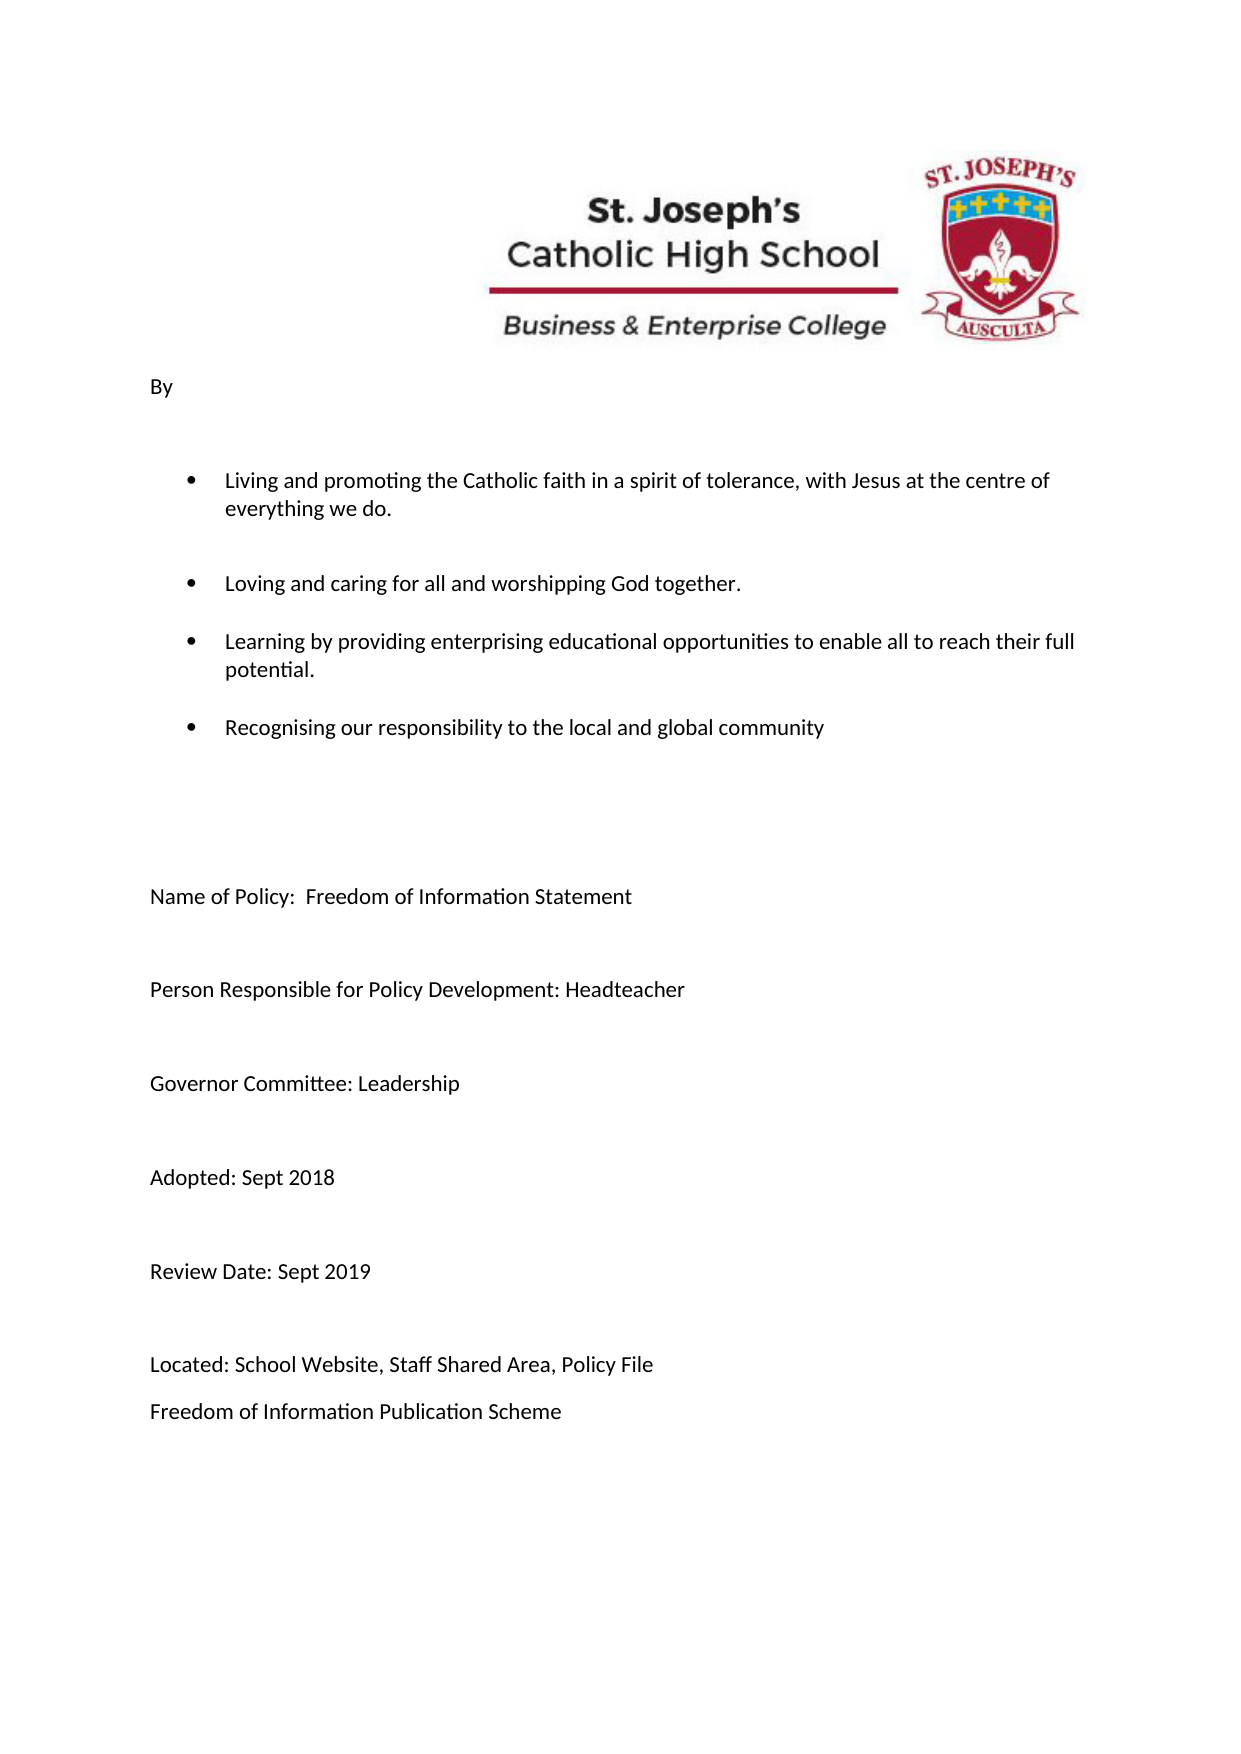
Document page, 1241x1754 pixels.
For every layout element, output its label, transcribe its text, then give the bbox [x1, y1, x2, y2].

text Located: School Website, Staff Shared Area, Policy File [150, 1351, 1090, 1378]
list Learning by providing enterprising educational opportunities to enable all to reach their full potential. [187, 627, 1090, 683]
list Loving and caring for all and worshipping God together. [187, 569, 1090, 597]
text Governor Committee: Leadership [150, 1069, 1090, 1097]
list Living and promoting the Catholic faith in a spirit of tolerance, with Jesus at the centre of everything we do. [187, 466, 1090, 522]
text By [150, 372, 1090, 400]
text Freedom of Information Publication Scheme [150, 1397, 1090, 1425]
text Review Date: Sept 2019 [150, 1257, 1090, 1285]
list Recognising our responsibility to the local and global community [187, 713, 1090, 741]
text Name of Policy: Freedom of Information Statement [150, 882, 1090, 910]
picture [474, 150, 1091, 354]
text Person Responsible for Policy Development: Headteacher [150, 976, 1090, 1003]
text Adopted: Sept 2018 [150, 1163, 1090, 1191]
